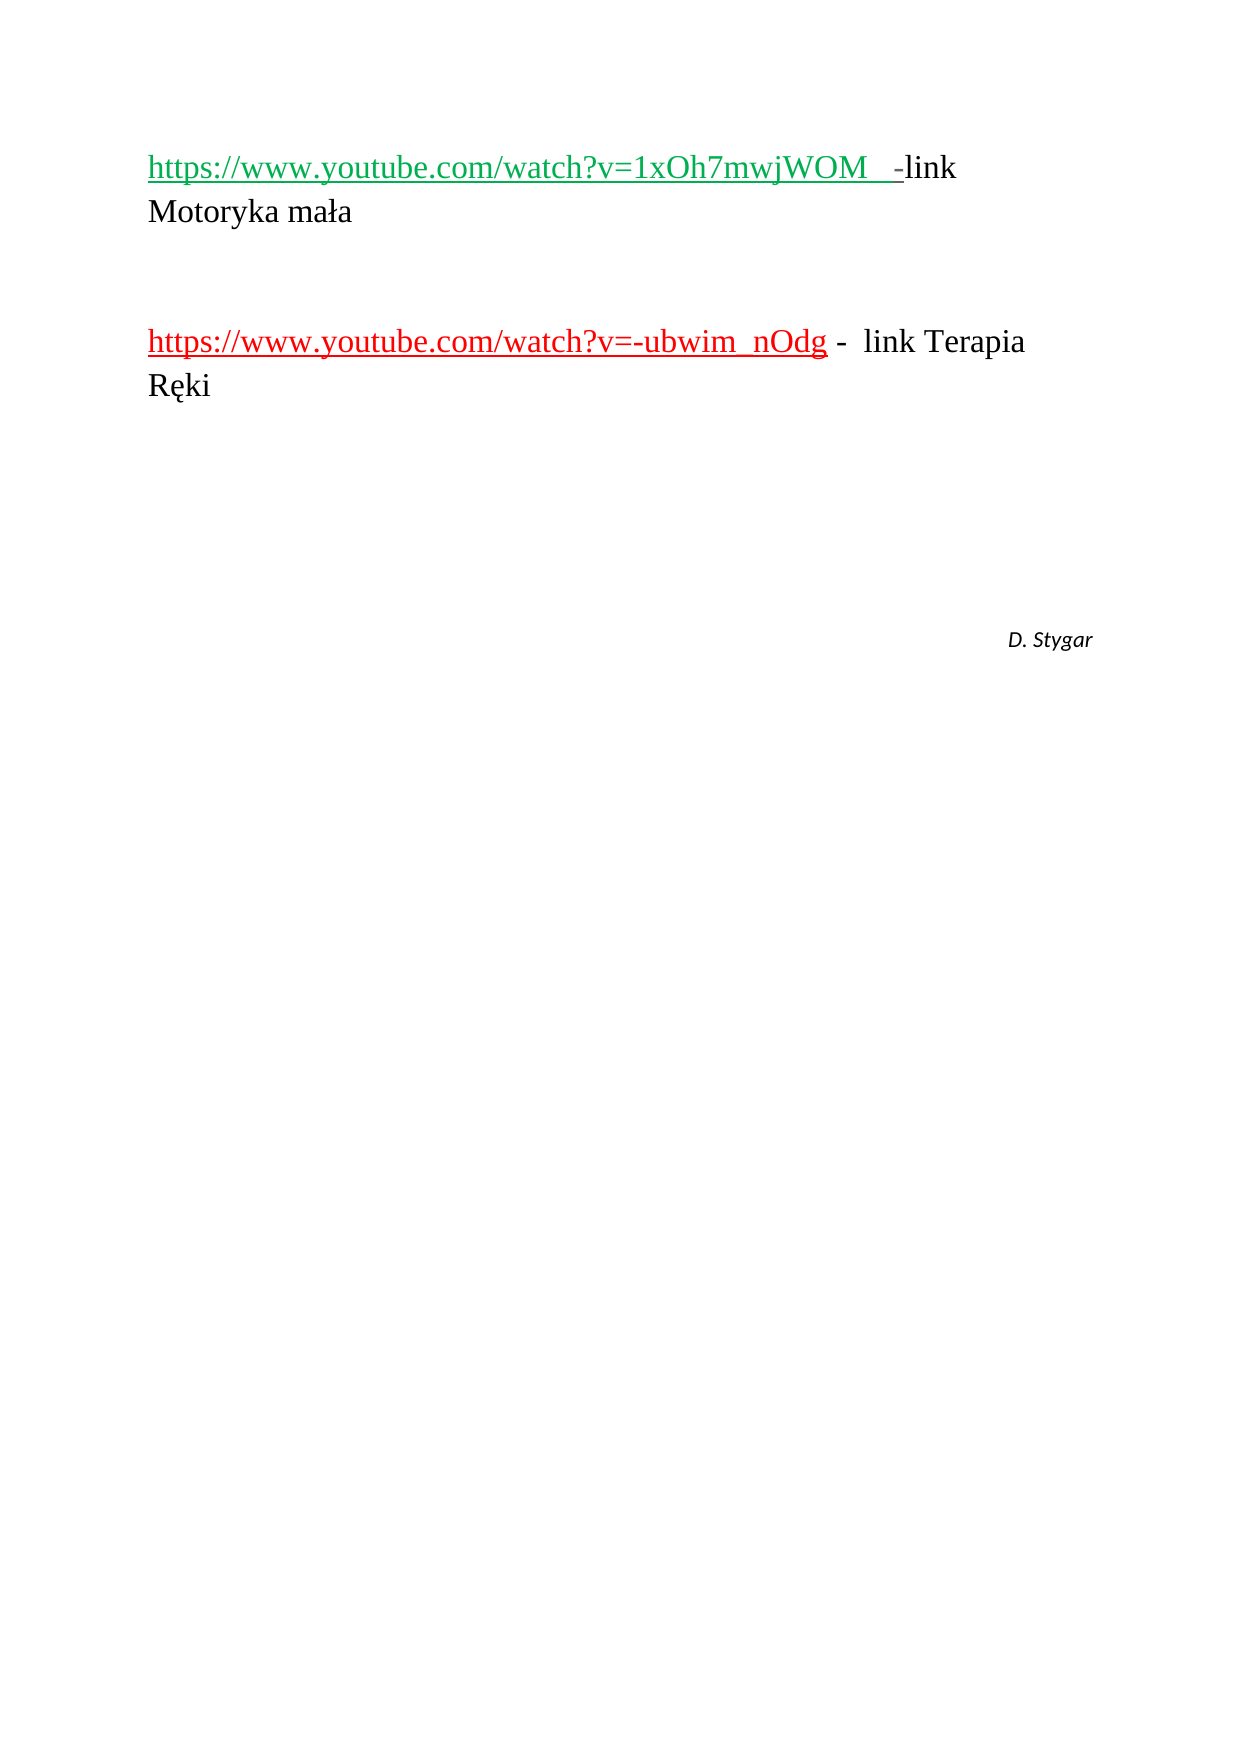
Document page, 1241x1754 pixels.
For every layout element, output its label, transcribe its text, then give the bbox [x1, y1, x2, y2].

text https://www.youtube.com/watch?v=-ubwim_nOdg - link Terapia Ręki [148, 321, 1093, 404]
text D. Stygar [148, 625, 1093, 653]
text https://www.youtube.com/watch?v=1xOh7mwjWOM -link Motoryka mała [148, 148, 1093, 230]
